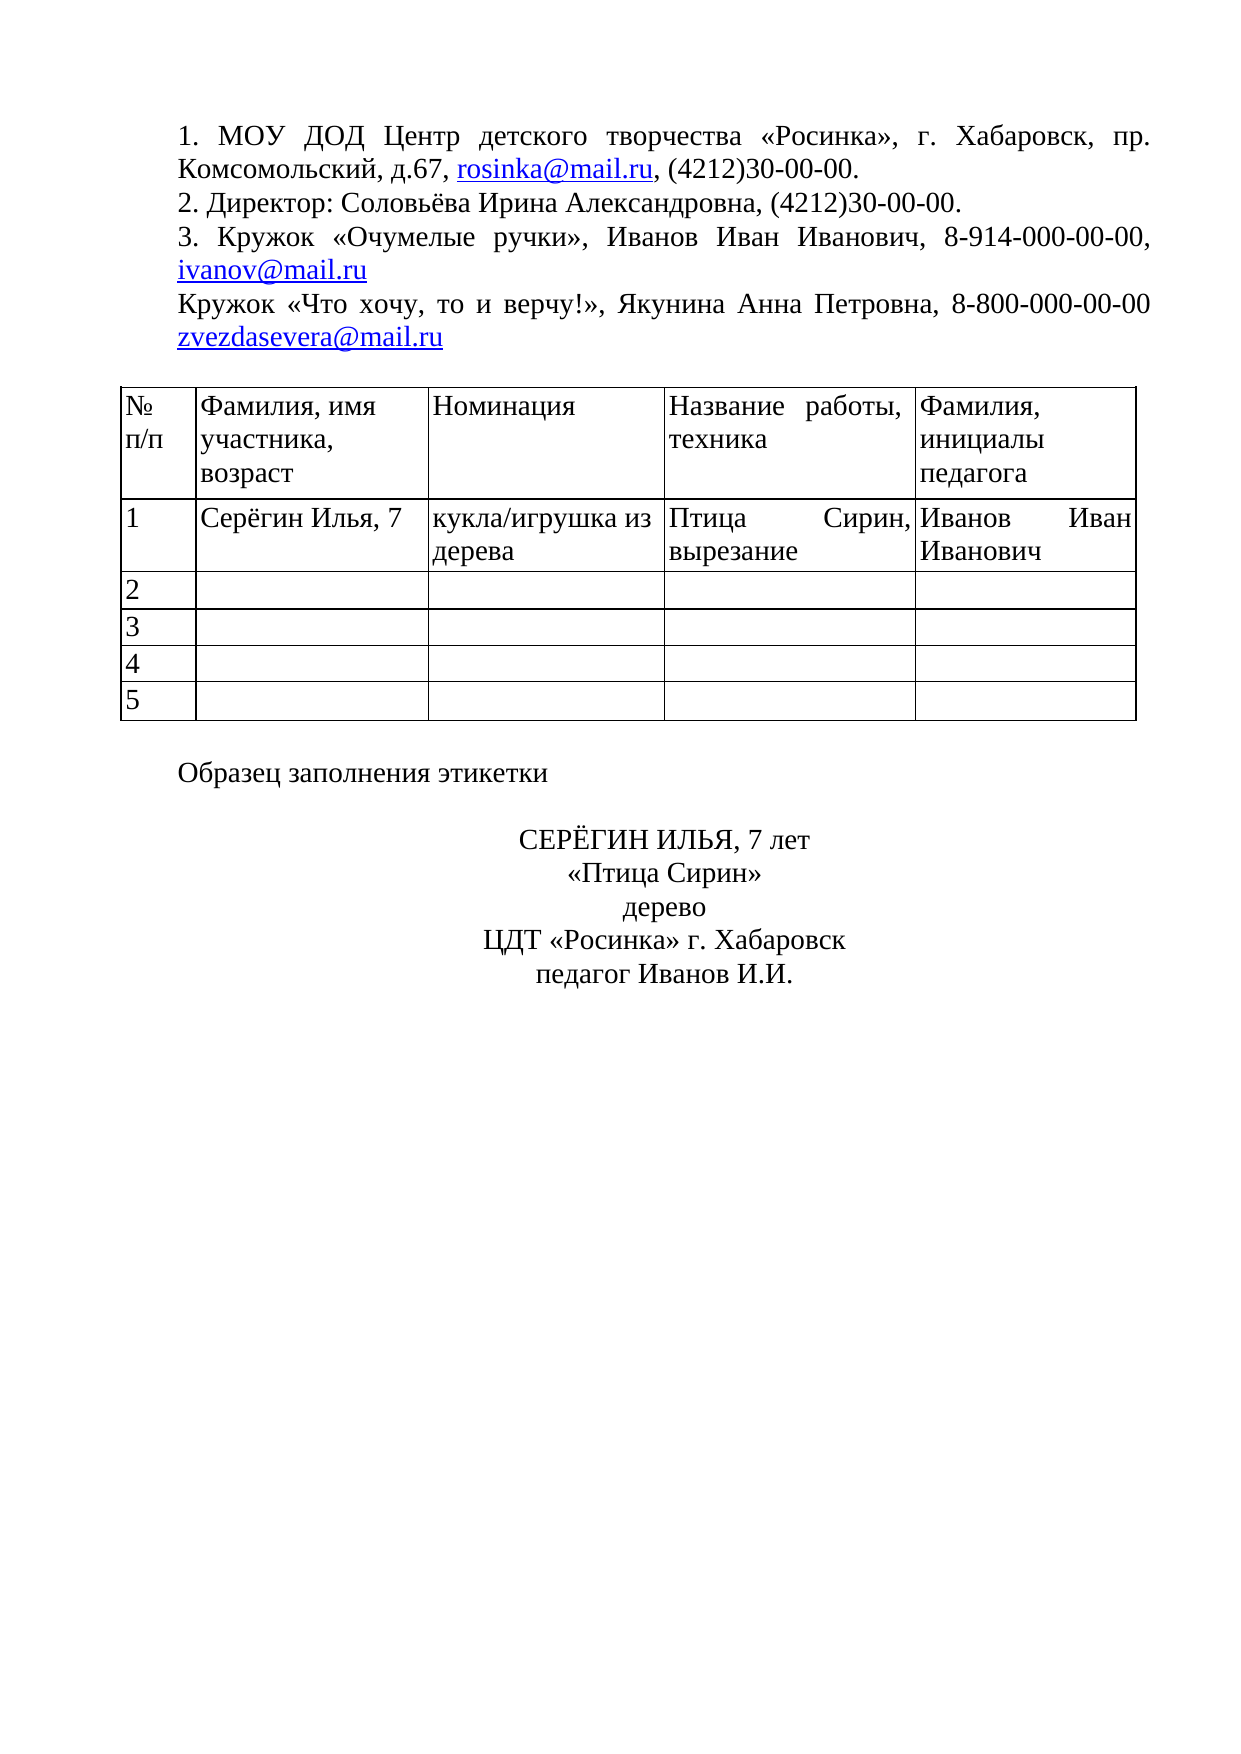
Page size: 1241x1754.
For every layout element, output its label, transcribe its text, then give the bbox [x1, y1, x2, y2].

table_cell Серёгин Илья, 7 [197, 500, 428, 571]
text Образец заполнения этикетки [177, 755, 1152, 788]
table_header № п/п [122, 388, 195, 498]
table_cell [916, 646, 1135, 681]
table_cell [916, 682, 1135, 719]
table_header Фамилия, имя участника, возраст [197, 388, 428, 498]
table_cell [665, 646, 915, 681]
table_cell [197, 682, 428, 719]
table_cell 3 [122, 610, 195, 644]
text «Птица Сирин» [177, 855, 1152, 889]
table_cell 5 [122, 682, 195, 719]
text 3. Кружок «Очумелые ручки», Иванов Иван Иванович, 8-914-000-00-00, ivanov@mail.ru [177, 219, 1152, 286]
table_header Номинация [429, 388, 664, 498]
table_cell [665, 572, 915, 608]
table_cell [429, 682, 664, 719]
table_cell [197, 646, 428, 681]
table_cell 4 [122, 646, 195, 681]
table_cell 1 [122, 500, 195, 571]
table_cell [916, 572, 1135, 608]
table_cell Птица Сирин, вырезание [665, 500, 915, 571]
table_cell [197, 572, 428, 608]
table_header Название работы, техника [665, 388, 915, 498]
table_cell [916, 610, 1135, 644]
text ЦДТ «Росинка» г. Хабаровск [177, 922, 1152, 956]
table_cell 2 [122, 572, 195, 608]
table_cell [429, 572, 664, 608]
table_cell [665, 682, 915, 719]
text 2. Директор: Соловьёва Ирина Александровна, (4212)30-00-00. [177, 185, 1152, 219]
table_cell [429, 646, 664, 681]
table_header Фамилия, инициалы педагога [916, 388, 1135, 498]
text 1. МОУ ДОД Центр детского творчества «Росинка», г. Хабаровск, пр. Комсомольский, д.67, rosinka@mail.ru, (4212)30-00-00. [177, 118, 1152, 185]
text Кружок «Что хочу, то и верчу!», Якунина Анна Петровна, 8-800-000-00-00 zvezdasevera@mail.ru [177, 286, 1152, 353]
table_cell [429, 610, 664, 644]
text СЕРЁГИН ИЛЬЯ, 7 лет [177, 822, 1152, 855]
table_cell Иванов Иван Иванович [916, 500, 1135, 571]
text педагог Иванов И.И. [177, 956, 1152, 989]
table_cell [665, 610, 915, 644]
table_cell кукла/игрушка из дерева [429, 500, 664, 571]
table_cell [197, 610, 428, 644]
text дерево [177, 889, 1152, 922]
